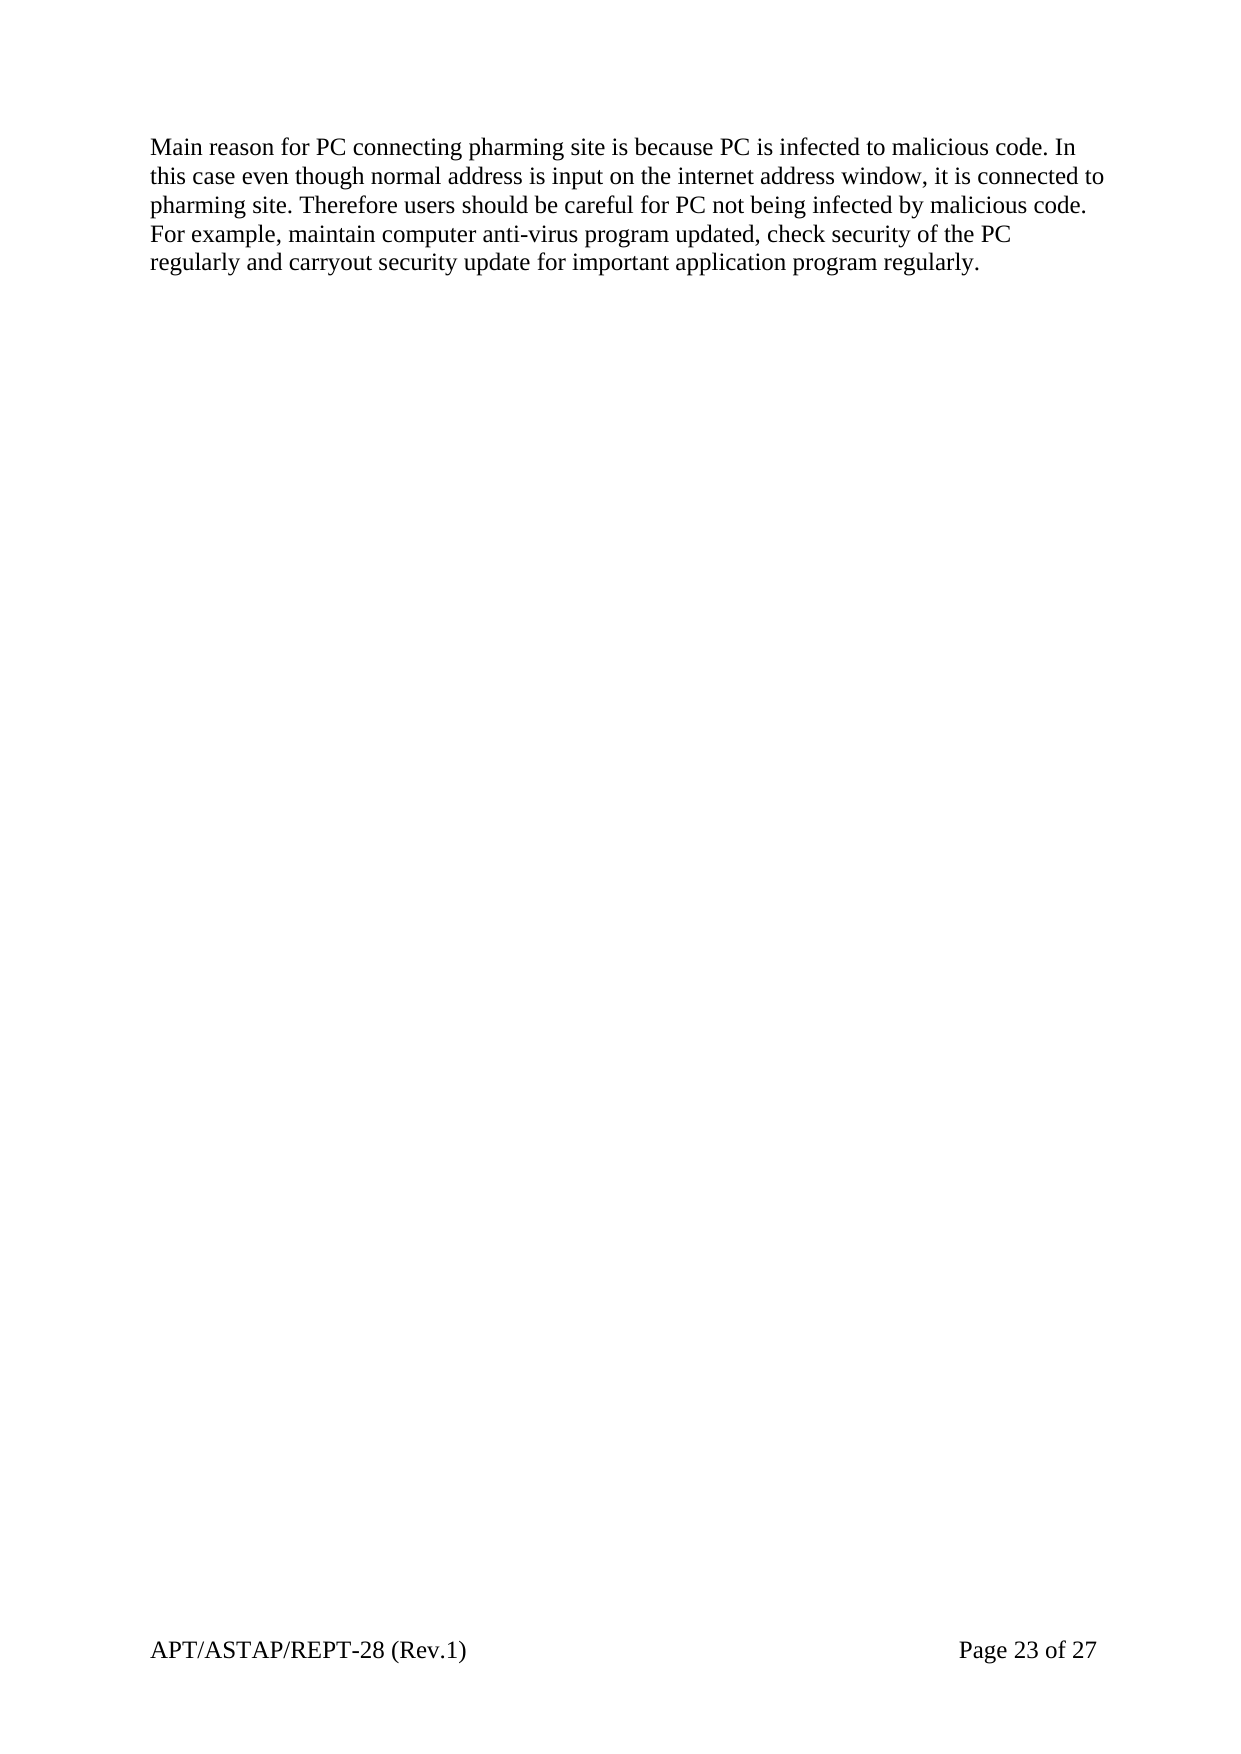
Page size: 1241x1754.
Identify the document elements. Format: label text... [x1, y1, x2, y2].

text Main reason for PC connecting pharming site is because PC is infected to malicious code. In this case even though normal address is input on the internet address window, it is connected to pharming site. Therefore users should be careful for PC not being infected by malicious code. For example, maintain computer anti-virus program updated, check security of the PC regularly and carryout security update for important application program regularly. [150, 132, 1105, 276]
